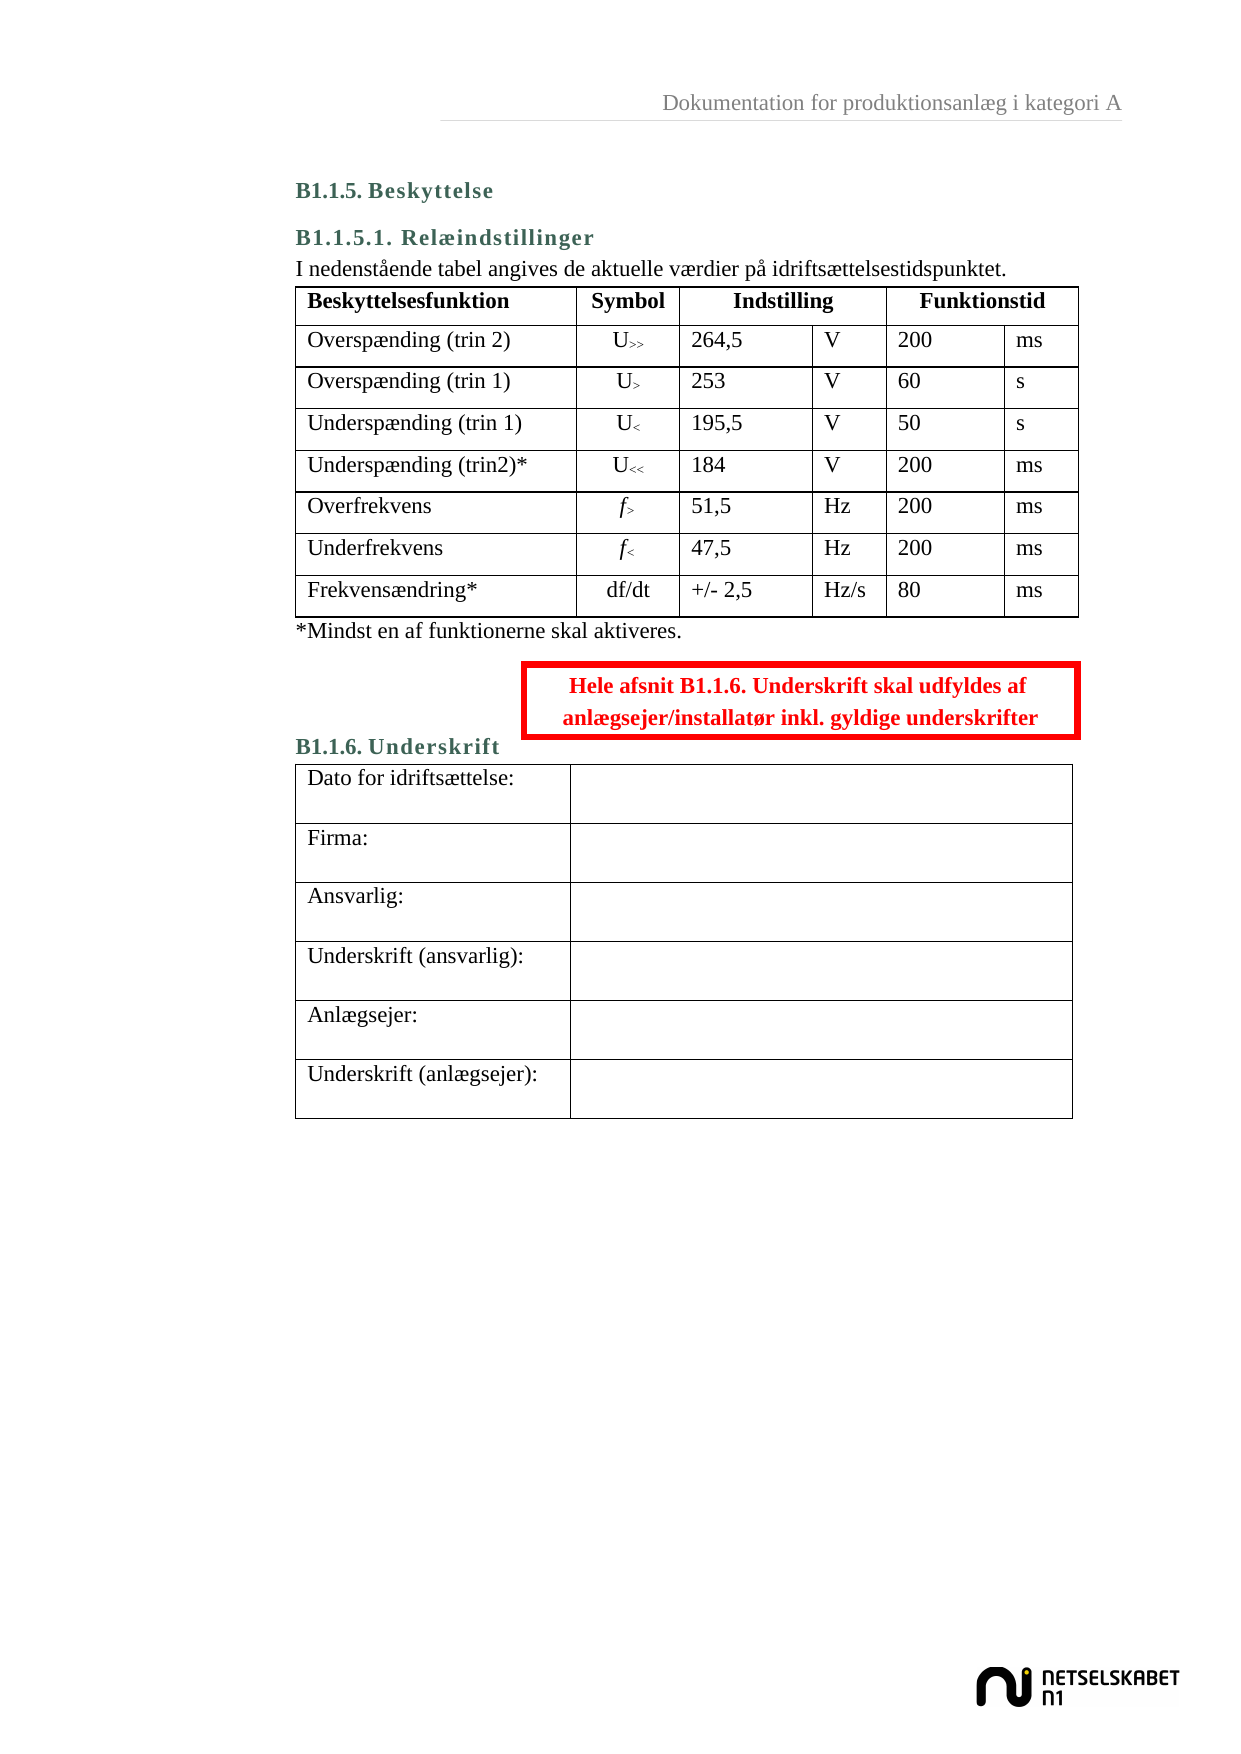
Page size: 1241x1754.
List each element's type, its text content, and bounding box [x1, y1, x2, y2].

table_cell [571, 1060, 1072, 1118]
table_cell s [1005, 409, 1078, 450]
text *Mindst en af funktionerne skal aktiveres. [295, 617, 1122, 644]
table_cell 80 [887, 576, 1004, 616]
table_cell ms [1005, 326, 1078, 366]
table_cell [571, 942, 1072, 1000]
table_cell U<< [577, 451, 679, 491]
table_cell Ansvarlig: [296, 883, 570, 941]
table_cell Hz [813, 534, 886, 575]
table_cell Underspænding (trin 1) [296, 409, 576, 450]
text I nedenstående tabel angives de aktuelle værdier på idriftsættelsestidspunktet. [295, 255, 1122, 281]
table_cell 50 [887, 409, 1004, 450]
table_header Indstilling [680, 288, 886, 325]
table_cell Underskrift (anlægsejer): [296, 1060, 570, 1118]
table_cell ms [1005, 534, 1078, 575]
text Beskyttelse [295, 177, 1122, 203]
table_cell Hz [813, 493, 886, 533]
table_cell Overfrekvens [296, 493, 576, 533]
table_cell Overspænding (trin 2) [296, 326, 576, 366]
table_cell 200 [887, 451, 1004, 491]
picture [976, 1667, 1180, 1707]
table_cell [571, 883, 1072, 941]
table_cell [571, 824, 1072, 882]
table_cell ms [1005, 576, 1078, 616]
table_cell 184 [680, 451, 812, 491]
table_cell 200 [887, 493, 1004, 533]
table_cell Frekvensændring* [296, 576, 576, 616]
table_header Beskyttelsesfunktion [296, 288, 576, 325]
text Underskrift [295, 733, 1122, 759]
table_header Dato for idriftsættelse: [296, 765, 570, 822]
table_cell Hz/s [813, 576, 886, 616]
table_cell 195,5 [680, 409, 812, 450]
table_cell [571, 1001, 1072, 1059]
table_cell ms [1005, 493, 1078, 533]
table_cell V [813, 409, 886, 450]
table_cell Underskrift (ansvarlig): [296, 942, 570, 1000]
table_cell U< [577, 409, 679, 450]
table_cell f< [577, 534, 679, 575]
table_cell Overspænding (trin 1) [296, 368, 576, 408]
table_cell U> [577, 368, 679, 408]
table_cell ms [1005, 451, 1078, 491]
table_cell 200 [887, 534, 1004, 575]
table_header [571, 765, 1072, 822]
table_cell 264,5 [680, 326, 812, 366]
table_cell V [813, 326, 886, 366]
table_cell 253 [680, 368, 812, 408]
table_cell 47,5 [680, 534, 812, 575]
table_cell 200 [887, 326, 1004, 366]
table_header Symbol [577, 288, 679, 325]
table_cell s [1005, 368, 1078, 408]
table_cell Anlægsejer: [296, 1001, 570, 1059]
table_cell Underspænding (trin2)* [296, 451, 576, 491]
table_cell V [813, 451, 886, 491]
table_cell 51,5 [680, 493, 812, 533]
table_cell U>> [577, 326, 679, 366]
text Relæindstillinger [295, 224, 1122, 251]
table_cell Underfrekvens [296, 534, 576, 575]
table_cell Firma: [296, 824, 570, 882]
table_cell V [813, 368, 886, 408]
table_header Funktionstid [887, 288, 1078, 325]
table_cell df/dt [577, 576, 679, 616]
table_cell f> [577, 493, 679, 533]
table_cell +/- 2,5 [680, 576, 812, 616]
table_cell 60 [887, 368, 1004, 408]
